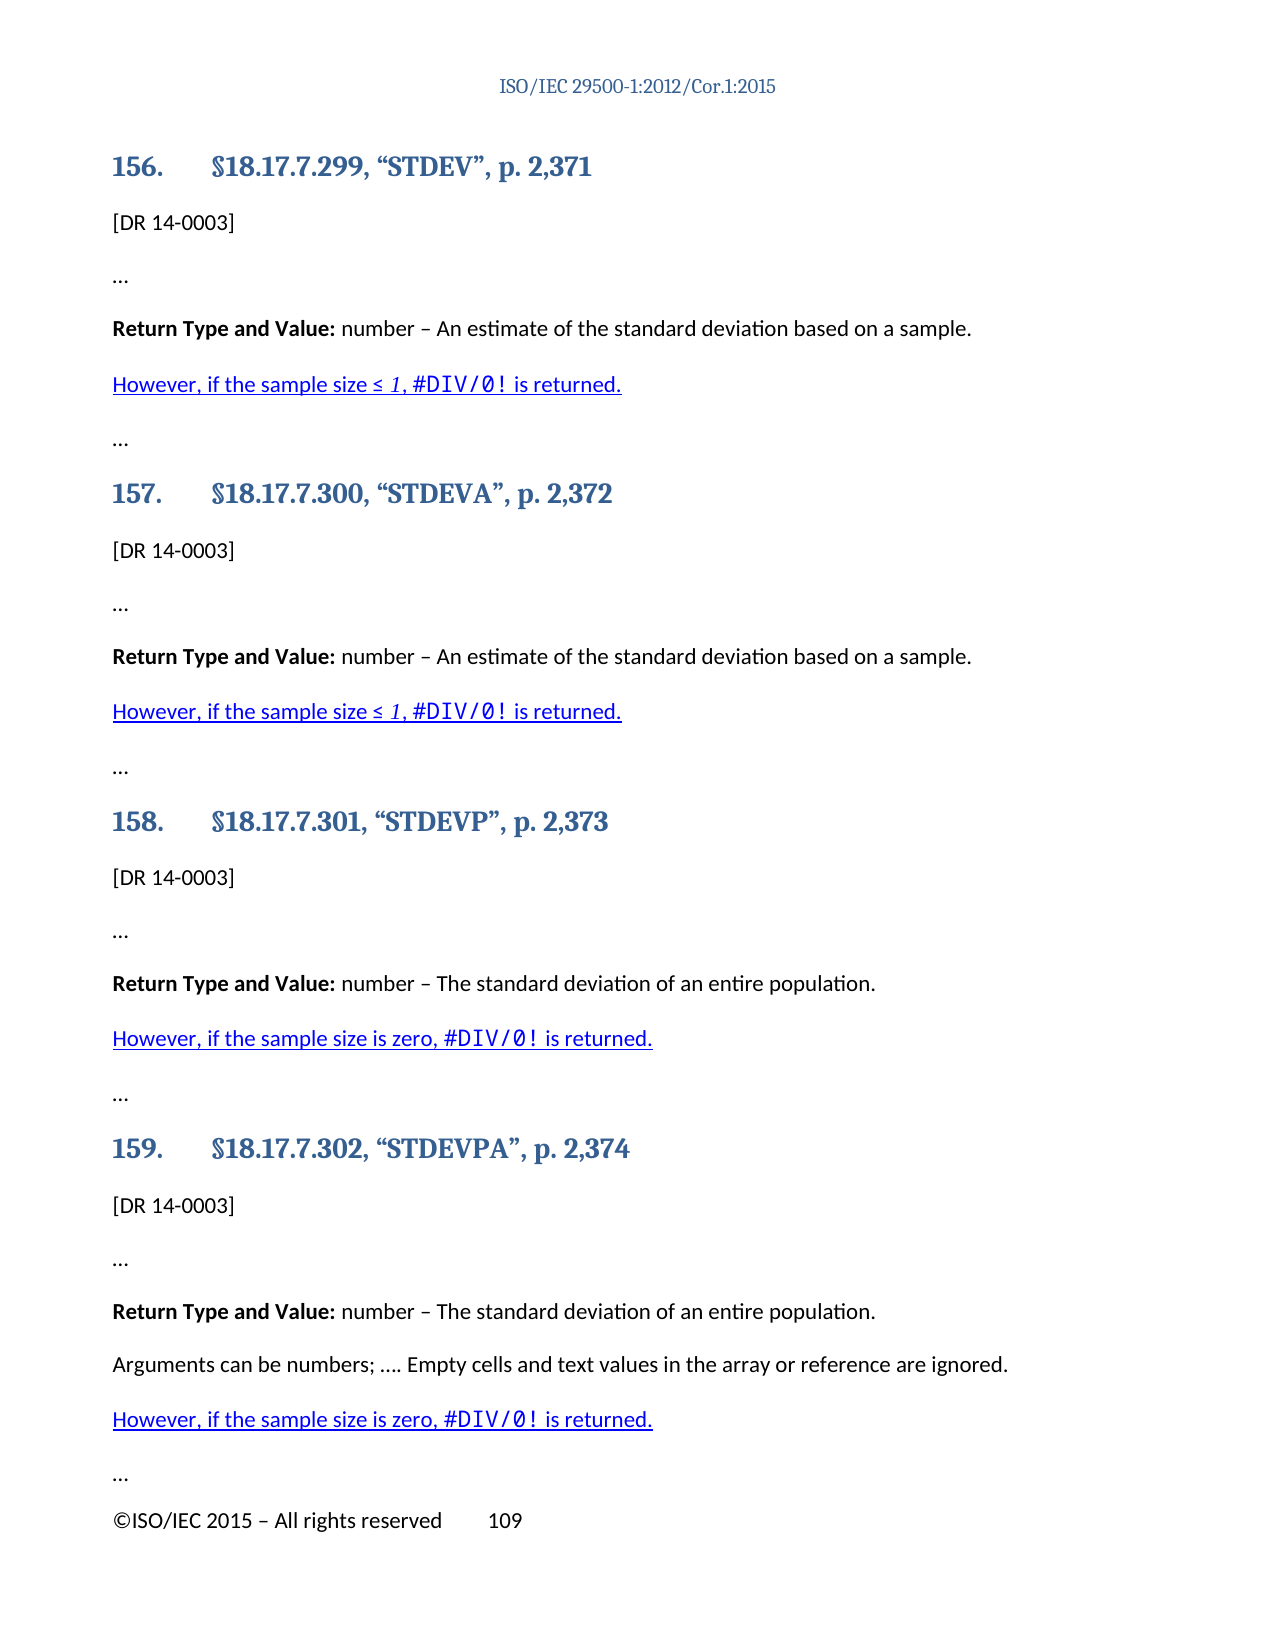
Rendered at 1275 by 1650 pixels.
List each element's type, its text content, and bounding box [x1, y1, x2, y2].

text However, if the sample size is zero, #DIV/0! is returned. [112, 1403, 1162, 1434]
text … [112, 424, 1162, 452]
text … [112, 262, 1162, 289]
text [DR 14-0003] [112, 208, 1162, 237]
text … [112, 589, 1162, 617]
text Return Type and Value: number – An estimate of the standard deviation based on a sample. [112, 642, 1162, 670]
subtitle §18.17.7.299, “STDEV”, p. 2,371 [112, 150, 1162, 183]
text … [112, 1459, 1162, 1488]
text However, if the sample size ≤ 1, #DIV/0! is returned. [112, 695, 1162, 726]
subtitle §18.17.7.301, “STDEVP”, p. 2,373 [112, 805, 1162, 838]
text … [112, 1244, 1162, 1272]
subtitle §18.17.7.300, “STDEVA”, p. 2,372 [112, 477, 1162, 511]
text [DR 14-0003] [112, 1191, 1162, 1219]
text [DR 14-0003] [112, 536, 1162, 564]
text [DR 14-0003] [112, 863, 1162, 891]
text Arguments can be numbers; …. Empty cells and text values in the array or reference are ignored. [112, 1350, 1162, 1378]
text Return Type and Value: number – The standard deviation of an entire population. [112, 1297, 1162, 1325]
subtitle §18.17.7.302, “STDEVPA”, p. 2,374 [112, 1132, 1162, 1166]
text However, if the sample size is zero, #DIV/0! is returned. [112, 1022, 1162, 1054]
text However, if the sample size ≤ 1, #DIV/0! is returned. [112, 368, 1162, 399]
text Return Type and Value: number – An estimate of the standard deviation based on a sample. [112, 314, 1162, 343]
text … [112, 752, 1162, 780]
text Return Type and Value: number – The standard deviation of an entire population. [112, 969, 1162, 997]
text … [112, 916, 1162, 944]
text … [112, 1079, 1162, 1107]
